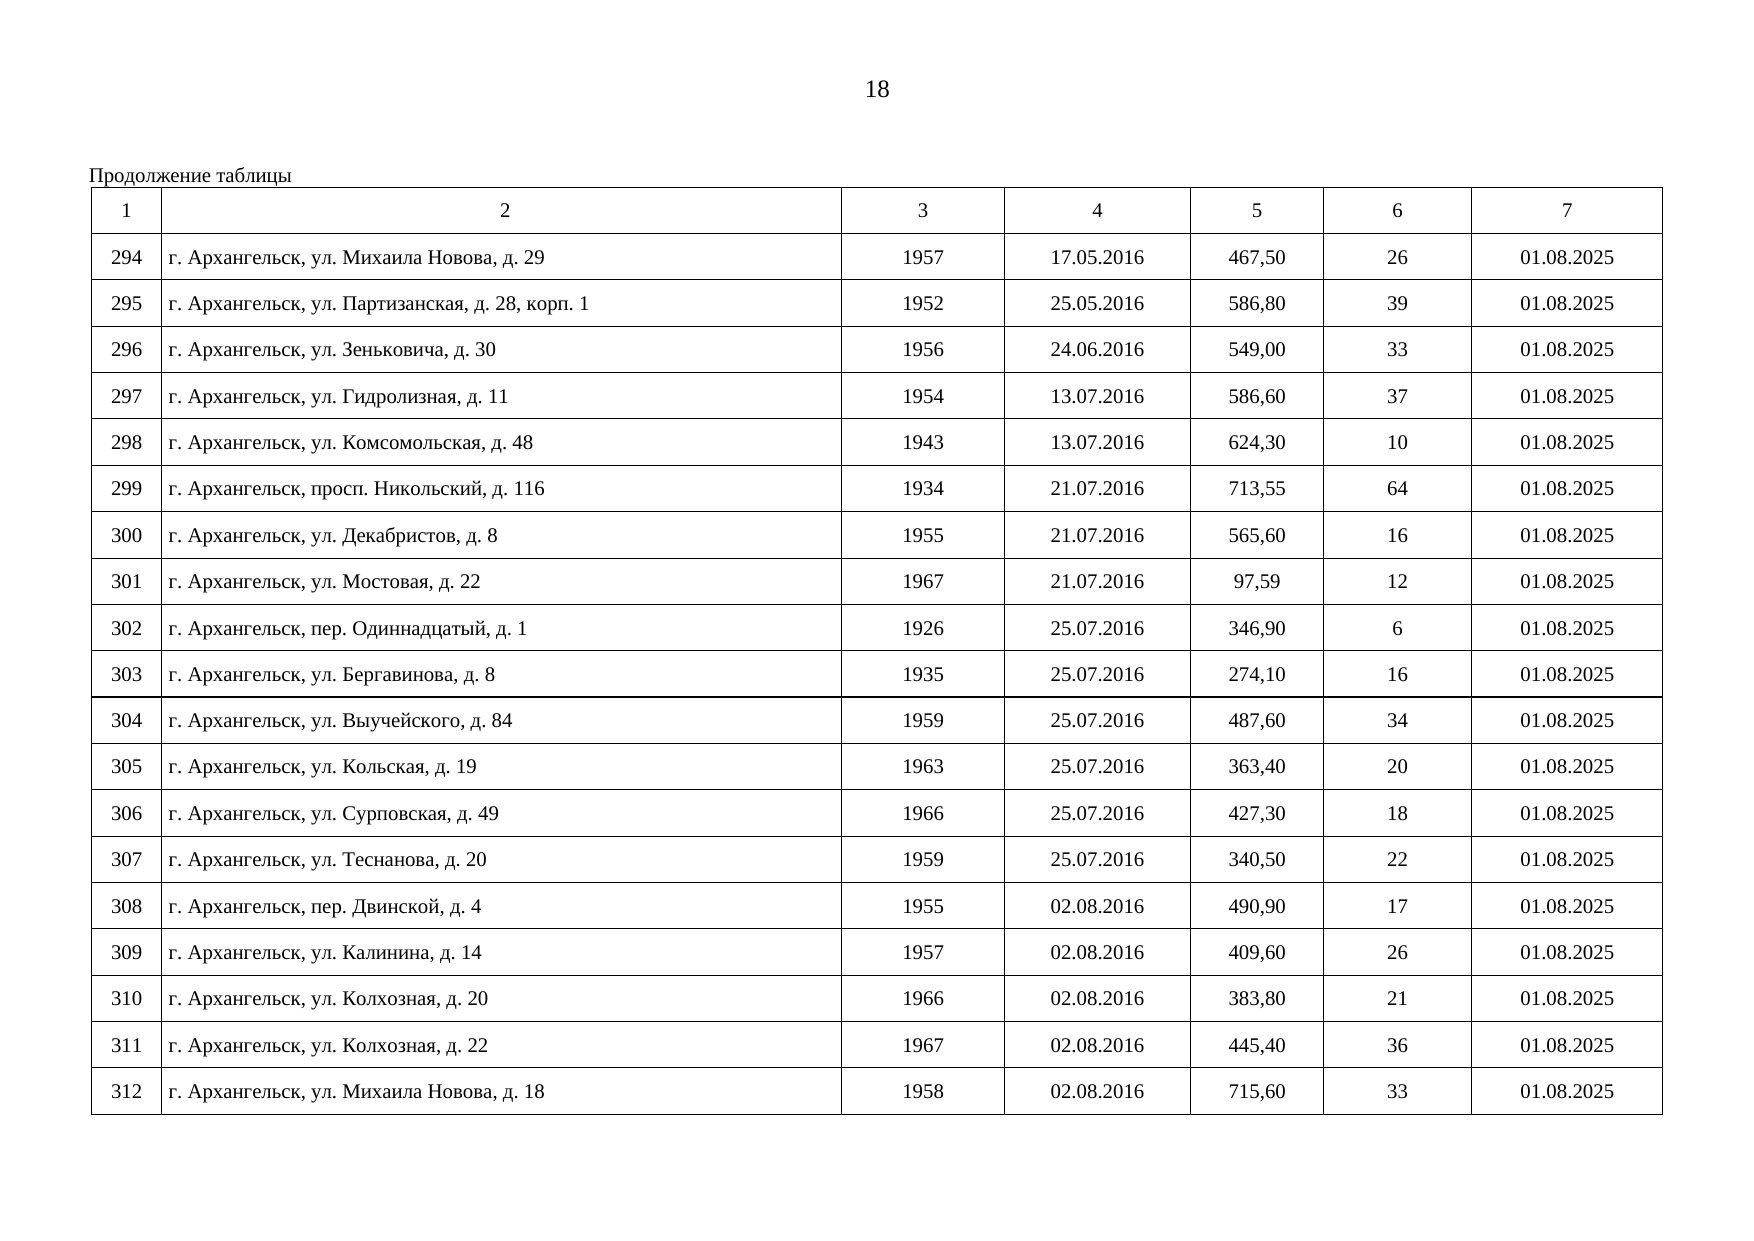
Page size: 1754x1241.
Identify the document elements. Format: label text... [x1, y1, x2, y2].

table_cell 586,60 [1191, 373, 1323, 418]
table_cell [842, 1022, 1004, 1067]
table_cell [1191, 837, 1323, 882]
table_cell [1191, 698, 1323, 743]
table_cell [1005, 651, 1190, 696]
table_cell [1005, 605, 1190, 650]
table_cell 97,59 [1191, 559, 1323, 604]
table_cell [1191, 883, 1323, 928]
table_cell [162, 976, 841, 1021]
table_cell 549,00 [1191, 327, 1323, 372]
table_cell 39 [1324, 280, 1471, 326]
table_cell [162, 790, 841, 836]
table_cell 25.05.2016 [1005, 280, 1190, 326]
table_cell 01.08.2025 [1472, 419, 1662, 465]
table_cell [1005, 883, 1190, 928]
table_cell г. Архангельск, просп. Никольский, д. 116 [162, 466, 841, 511]
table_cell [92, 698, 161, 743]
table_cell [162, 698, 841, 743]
table_cell 01.08.2025 [1472, 373, 1662, 418]
table_cell 21.07.2016 [1005, 512, 1190, 557]
table_cell 01.08.2025 [1472, 327, 1662, 372]
table_cell 64 [1324, 466, 1471, 511]
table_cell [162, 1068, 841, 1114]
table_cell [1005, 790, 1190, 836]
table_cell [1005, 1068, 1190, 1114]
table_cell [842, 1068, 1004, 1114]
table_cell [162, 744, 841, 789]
table_cell 1952 [842, 280, 1004, 326]
table_cell г. Архангельск, ул. Партизанская, д. 28, корп. 1 [162, 280, 841, 326]
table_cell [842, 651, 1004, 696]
table_cell 10 [1324, 419, 1471, 465]
table_cell г. Архангельск, ул. Гидролизная, д. 11 [162, 373, 841, 418]
table_cell 299 [92, 466, 161, 511]
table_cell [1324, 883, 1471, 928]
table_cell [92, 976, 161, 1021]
table_cell 565,60 [1191, 512, 1323, 557]
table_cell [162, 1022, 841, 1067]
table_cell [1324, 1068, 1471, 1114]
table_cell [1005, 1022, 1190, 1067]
table_header 3 [842, 188, 1004, 233]
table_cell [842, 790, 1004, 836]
table_cell 13.07.2016 [1005, 373, 1190, 418]
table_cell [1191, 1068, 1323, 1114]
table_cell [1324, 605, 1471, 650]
table_cell 16 [1324, 512, 1471, 557]
table_cell 21.07.2016 [1005, 559, 1190, 604]
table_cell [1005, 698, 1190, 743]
table_cell 12 [1324, 559, 1471, 604]
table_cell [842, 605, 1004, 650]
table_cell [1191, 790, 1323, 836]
text Продолжение таблицы [88, 162, 1636, 187]
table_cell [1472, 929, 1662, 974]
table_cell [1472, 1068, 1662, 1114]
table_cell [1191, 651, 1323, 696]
table_header 2 [162, 188, 841, 233]
table_cell 1956 [842, 327, 1004, 372]
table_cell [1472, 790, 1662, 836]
table_cell г. Архангельск, ул. Мостовая, д. 22 [162, 559, 841, 604]
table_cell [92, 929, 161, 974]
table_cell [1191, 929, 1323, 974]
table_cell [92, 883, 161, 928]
table_cell 1955 [842, 512, 1004, 557]
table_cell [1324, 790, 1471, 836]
table_cell г. Архангельск, ул. Комсомольская, д. 48 [162, 419, 841, 465]
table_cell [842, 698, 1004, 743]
table_header 5 [1191, 188, 1323, 233]
table_cell 298 [92, 419, 161, 465]
table_cell 01.08.2025 [1472, 466, 1662, 511]
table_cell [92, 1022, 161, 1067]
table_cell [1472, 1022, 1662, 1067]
table_cell 33 [1324, 327, 1471, 372]
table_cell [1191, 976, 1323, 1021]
table_cell 713,55 [1191, 466, 1323, 511]
table_cell 294 [92, 234, 161, 279]
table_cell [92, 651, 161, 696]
table_cell г. Архангельск, ул. Зеньковича, д. 30 [162, 327, 841, 372]
table_cell 297 [92, 373, 161, 418]
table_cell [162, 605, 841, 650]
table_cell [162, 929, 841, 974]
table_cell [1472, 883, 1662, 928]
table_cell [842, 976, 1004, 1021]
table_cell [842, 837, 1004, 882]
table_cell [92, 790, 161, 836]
table_cell 296 [92, 327, 161, 372]
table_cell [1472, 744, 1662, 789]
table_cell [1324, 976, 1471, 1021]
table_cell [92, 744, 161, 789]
table_cell 21.07.2016 [1005, 466, 1190, 511]
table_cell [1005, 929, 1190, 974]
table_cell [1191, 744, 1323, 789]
table_cell 586,80 [1191, 280, 1323, 326]
table_cell 1957 [842, 234, 1004, 279]
table_cell 01.08.2025 [1472, 559, 1662, 604]
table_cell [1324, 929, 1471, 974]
table_cell г. Архангельск, ул. Декабристов, д. 8 [162, 512, 841, 557]
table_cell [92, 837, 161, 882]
table_cell 300 [92, 512, 161, 557]
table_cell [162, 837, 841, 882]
table_header 1 [92, 188, 161, 233]
table_cell 26 [1324, 234, 1471, 279]
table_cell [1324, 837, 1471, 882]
table_cell 37 [1324, 373, 1471, 418]
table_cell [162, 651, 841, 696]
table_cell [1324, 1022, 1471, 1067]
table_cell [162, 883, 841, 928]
table_cell 301 [92, 559, 161, 604]
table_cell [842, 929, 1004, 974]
table_cell 624,30 [1191, 419, 1323, 465]
table_header 4 [1005, 188, 1190, 233]
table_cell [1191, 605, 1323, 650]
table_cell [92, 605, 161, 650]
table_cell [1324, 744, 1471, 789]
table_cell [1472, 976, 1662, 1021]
table_cell 1934 [842, 466, 1004, 511]
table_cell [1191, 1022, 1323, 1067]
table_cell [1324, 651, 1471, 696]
table_header 7 [1472, 188, 1662, 233]
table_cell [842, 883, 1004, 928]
table_cell 295 [92, 280, 161, 326]
table_cell 01.08.2025 [1472, 512, 1662, 557]
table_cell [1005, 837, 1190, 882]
table_cell 01.08.2025 [1472, 234, 1662, 279]
table_cell 24.06.2016 [1005, 327, 1190, 372]
table_cell 1967 [842, 559, 1004, 604]
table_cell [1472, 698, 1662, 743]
table_cell 467,50 [1191, 234, 1323, 279]
table_cell 1943 [842, 419, 1004, 465]
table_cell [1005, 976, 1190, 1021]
table_cell 13.07.2016 [1005, 419, 1190, 465]
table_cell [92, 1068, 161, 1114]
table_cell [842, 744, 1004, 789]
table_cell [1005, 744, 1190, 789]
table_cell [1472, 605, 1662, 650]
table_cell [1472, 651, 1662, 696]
table_header 6 [1324, 188, 1471, 233]
table_cell 1954 [842, 373, 1004, 418]
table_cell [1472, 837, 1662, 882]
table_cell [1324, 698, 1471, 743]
table_cell 01.08.2025 [1472, 280, 1662, 326]
table_cell 17.05.2016 [1005, 234, 1190, 279]
table_cell г. Архангельск, ул. Михаила Новова, д. 29 [162, 234, 841, 279]
